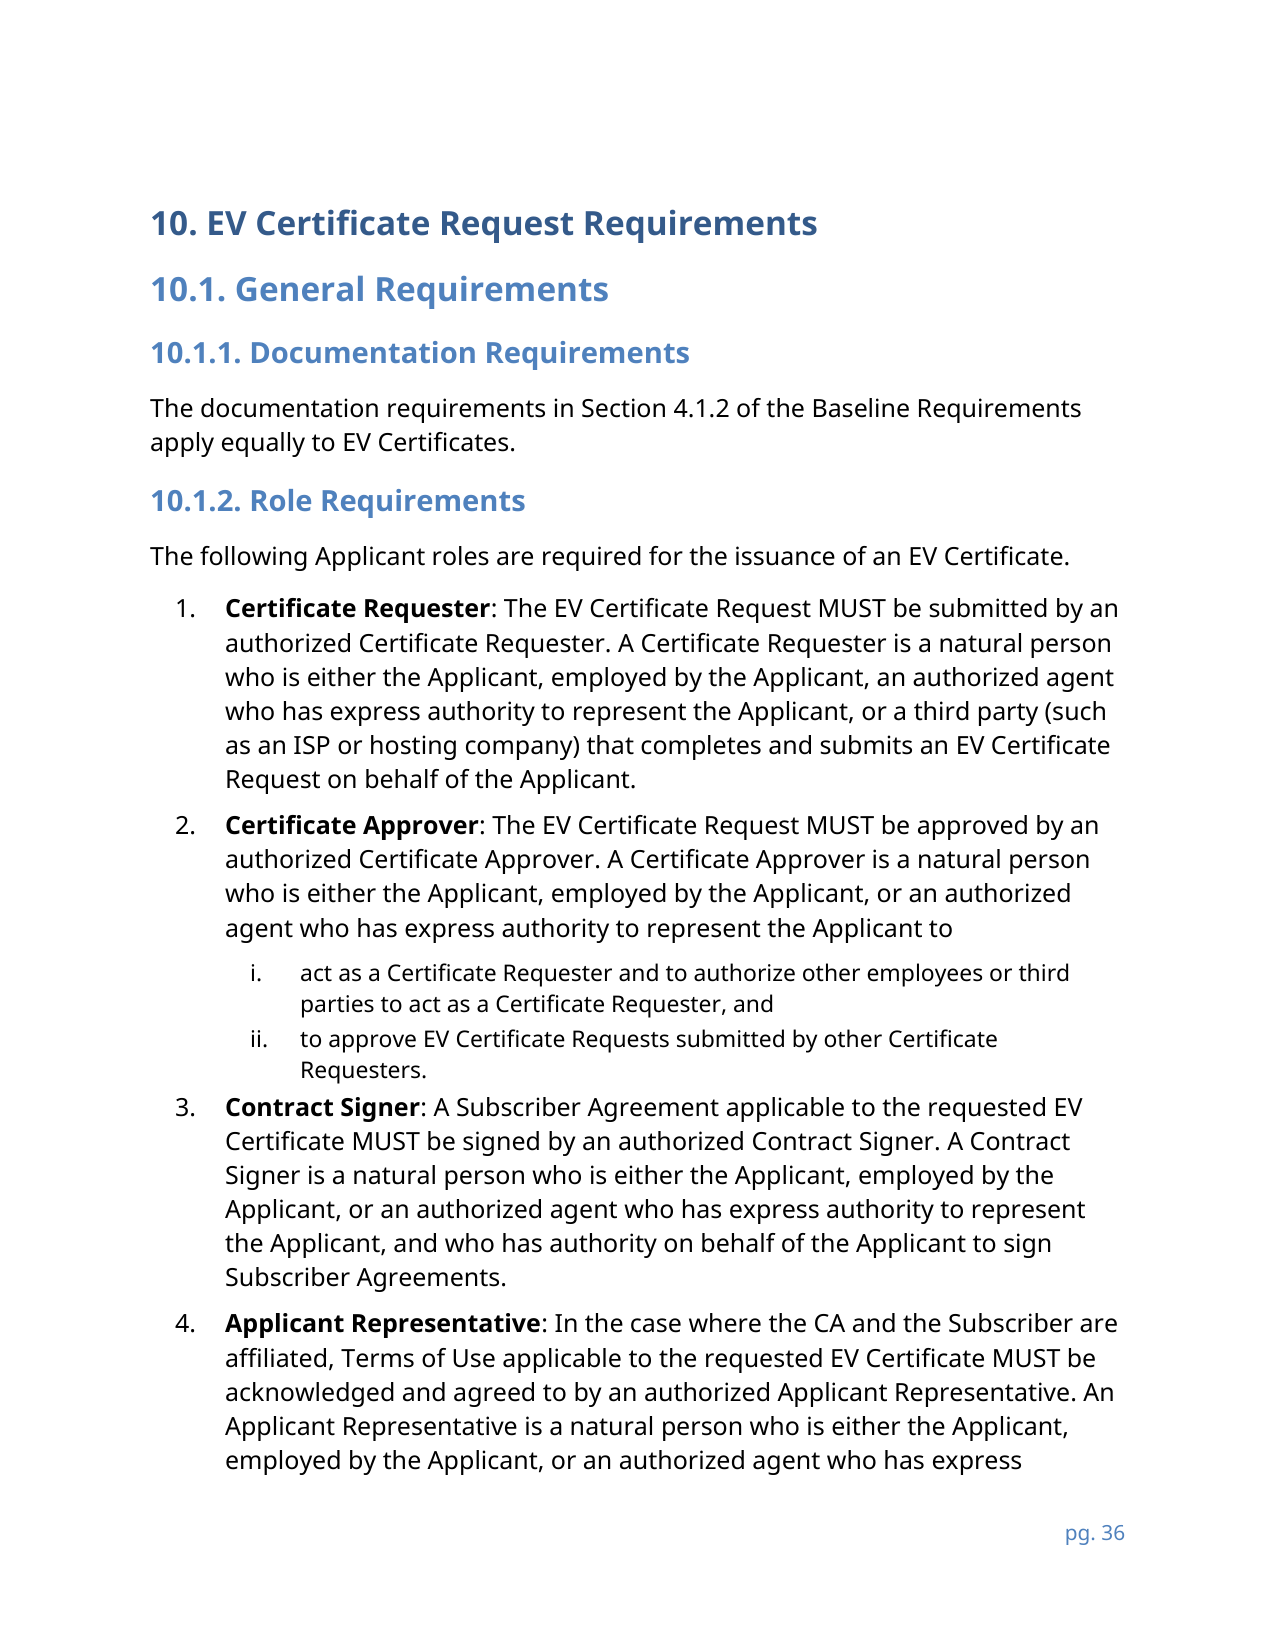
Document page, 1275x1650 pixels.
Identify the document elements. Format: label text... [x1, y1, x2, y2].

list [175, 1306, 1125, 1476]
list to approve EV Certificate Requests submitted by other Certificate Requesters. [250, 1023, 1125, 1086]
list Certificate Requester: The EV Certificate Request MUST be submitted by an authorized Certificate Requester. A Certificate Requester is a natural person who is either the Applicant, employed by the Applicant, an authorized agent who has express authority to represent the Applicant, or a third party (such as an ISP or hosting company) that completes and submits an EV Certificate Request on behalf of the Applicant. [175, 591, 1125, 796]
subtitle 10.1.1. Documentation Requirements [150, 332, 1125, 372]
list act as a Certificate Requester and to authorize other employees or third parties to act as a Certificate Requester, and [250, 957, 1125, 1019]
subtitle 10. EV Certificate Request Requirements [150, 200, 1125, 245]
list Contract Signer: A Subscriber Agreement applicable to the requested EV Certificate MUST be signed by an authorized Contract Signer. A Contract Signer is a natural person who is either the Applicant, employed by the Applicant, or an authorized agent who has express authority to represent the Applicant, and who has authority on behalf of the Applicant to sign Subscriber Agreements. [175, 1089, 1125, 1294]
list Certificate Approver: The EV Certificate Request MUST be approved by an authorized Certificate Approver. A Certificate Approver is a natural person who is either the Applicant, employed by the Applicant, or an authorized agent who has express authority to represent the Applicant to [175, 808, 1125, 944]
subtitle 10.1. General Requirements [150, 266, 1125, 312]
text The following Applicant roles are required for the issuance of an EV Certificate. [150, 538, 1125, 572]
subtitle 10.1.2. Role Requirements [150, 480, 1125, 519]
text The documentation requirements in Section 4.1.2 of the Baseline Requirements apply equally to EV Certificates. [150, 391, 1125, 459]
